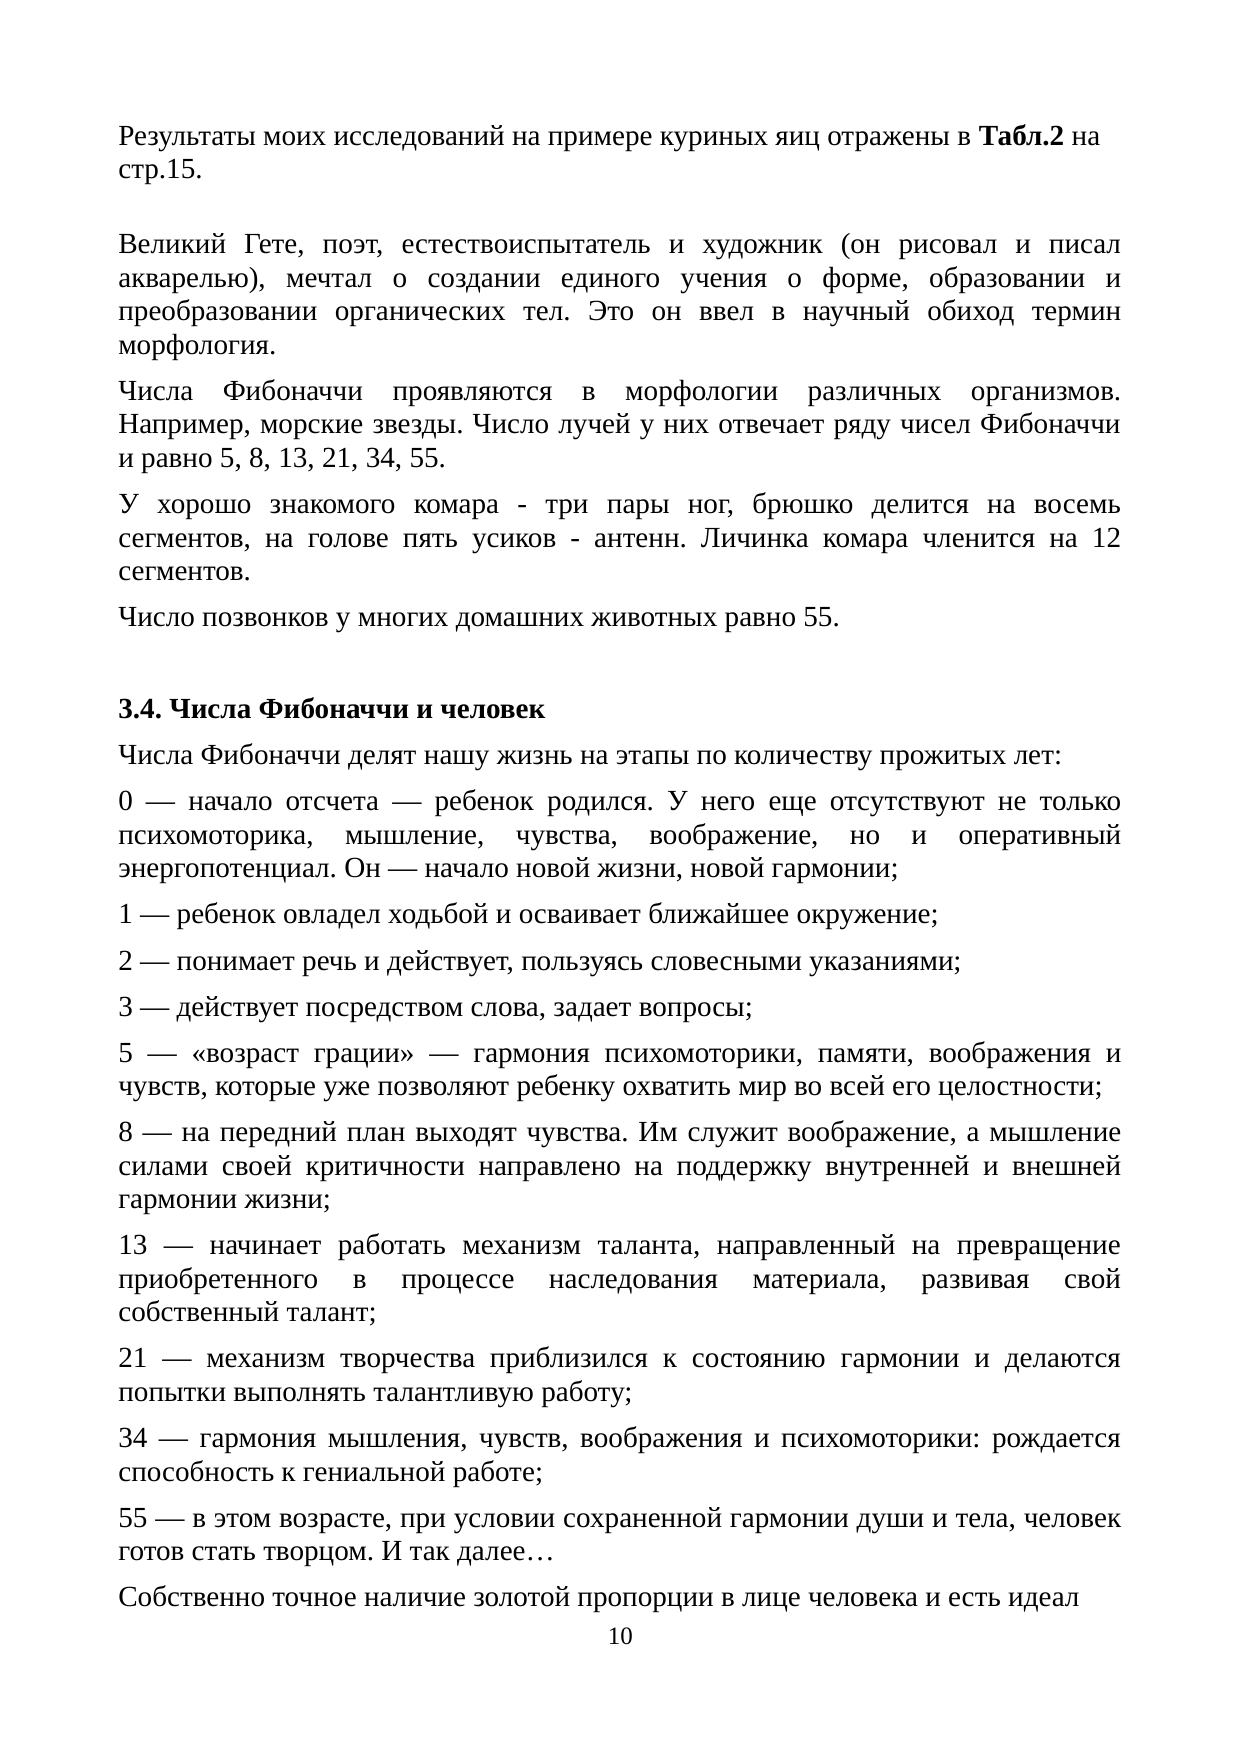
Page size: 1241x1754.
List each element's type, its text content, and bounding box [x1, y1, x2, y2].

text У хорошо знакомого комара - три пары ног, брюшко делится на восемь сегментов, на голове пять усиков - антенн. Личинка комара членится на 12 сегментов. [118, 486, 1122, 587]
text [118, 1579, 1122, 1613]
text 3.4. Числа Фибоначчи и человек [118, 691, 1122, 725]
text 8 — на передний план выходят чувства. Им служит воображение, а мышление силами своей критичности направлено на поддержку внутренней и внешней гармонии жизни; [118, 1114, 1122, 1215]
text 13 — начинает работать механизм таланта, направленный на превращение приобретенного в процессе наследования материала, развивая свой собственный талант; [118, 1227, 1122, 1328]
text Число позвонков у многих домашних животных равно 55. [118, 599, 1122, 633]
text Числа Фибоначчи проявляются в морфологии различных организмов. Например, морские звезды. Число лучей у них отвечает ряду чисел Фибоначчи и равно 5, 8, 13, 21, 34, 55. [118, 373, 1122, 474]
text Результаты моих исследований на примере куриных яиц отражены в Табл.2 на стр.15. [118, 118, 1122, 185]
text 0 — начало отсчета — ребенок родился. У него еще отсутствуют не только психомоторика, мышление, чувства, воображение, но и оперативный энергопотенциал. Он — начало новой жизни, новой гармонии; [118, 783, 1122, 884]
text 21 — механизм творчества приблизился к состоянию гармонии и делаются попытки выполнять талантливую работу; [118, 1341, 1122, 1408]
text Числа Фибоначчи делят нашу жизнь на этапы по количеству прожитых лет: [118, 737, 1122, 771]
text 2 — понимает речь и действует, пользуясь словесными указаниями; [118, 943, 1122, 976]
text 55 — в этом возрасте, при условии сохраненной гармонии души и тела, человек готов стать творцом. И так далее… [118, 1500, 1122, 1567]
text Великий Гете, поэт, естествоиспытатель и художник (он рисовал и писал акварелью), мечтал о создании единого учения о форме, образовании и преобразовании органических тел. Это он ввел в научный обиход термин морфология. [118, 226, 1122, 361]
text 5 — «возраст грации» — гармония психомоторики, памяти, воображения и чувств, которые уже позволяют ребенку охватить мир во всей его целостности; [118, 1035, 1122, 1102]
text 34 — гармония мышления, чувств, воображения и психомоторики: рождается способность к гениальной работе; [118, 1420, 1122, 1487]
text 1 — ребенок овладел ходьбой и осваивает ближайшее окружение; [118, 897, 1122, 930]
text 3 — действует посредством слова, задает вопросы; [118, 989, 1122, 1022]
